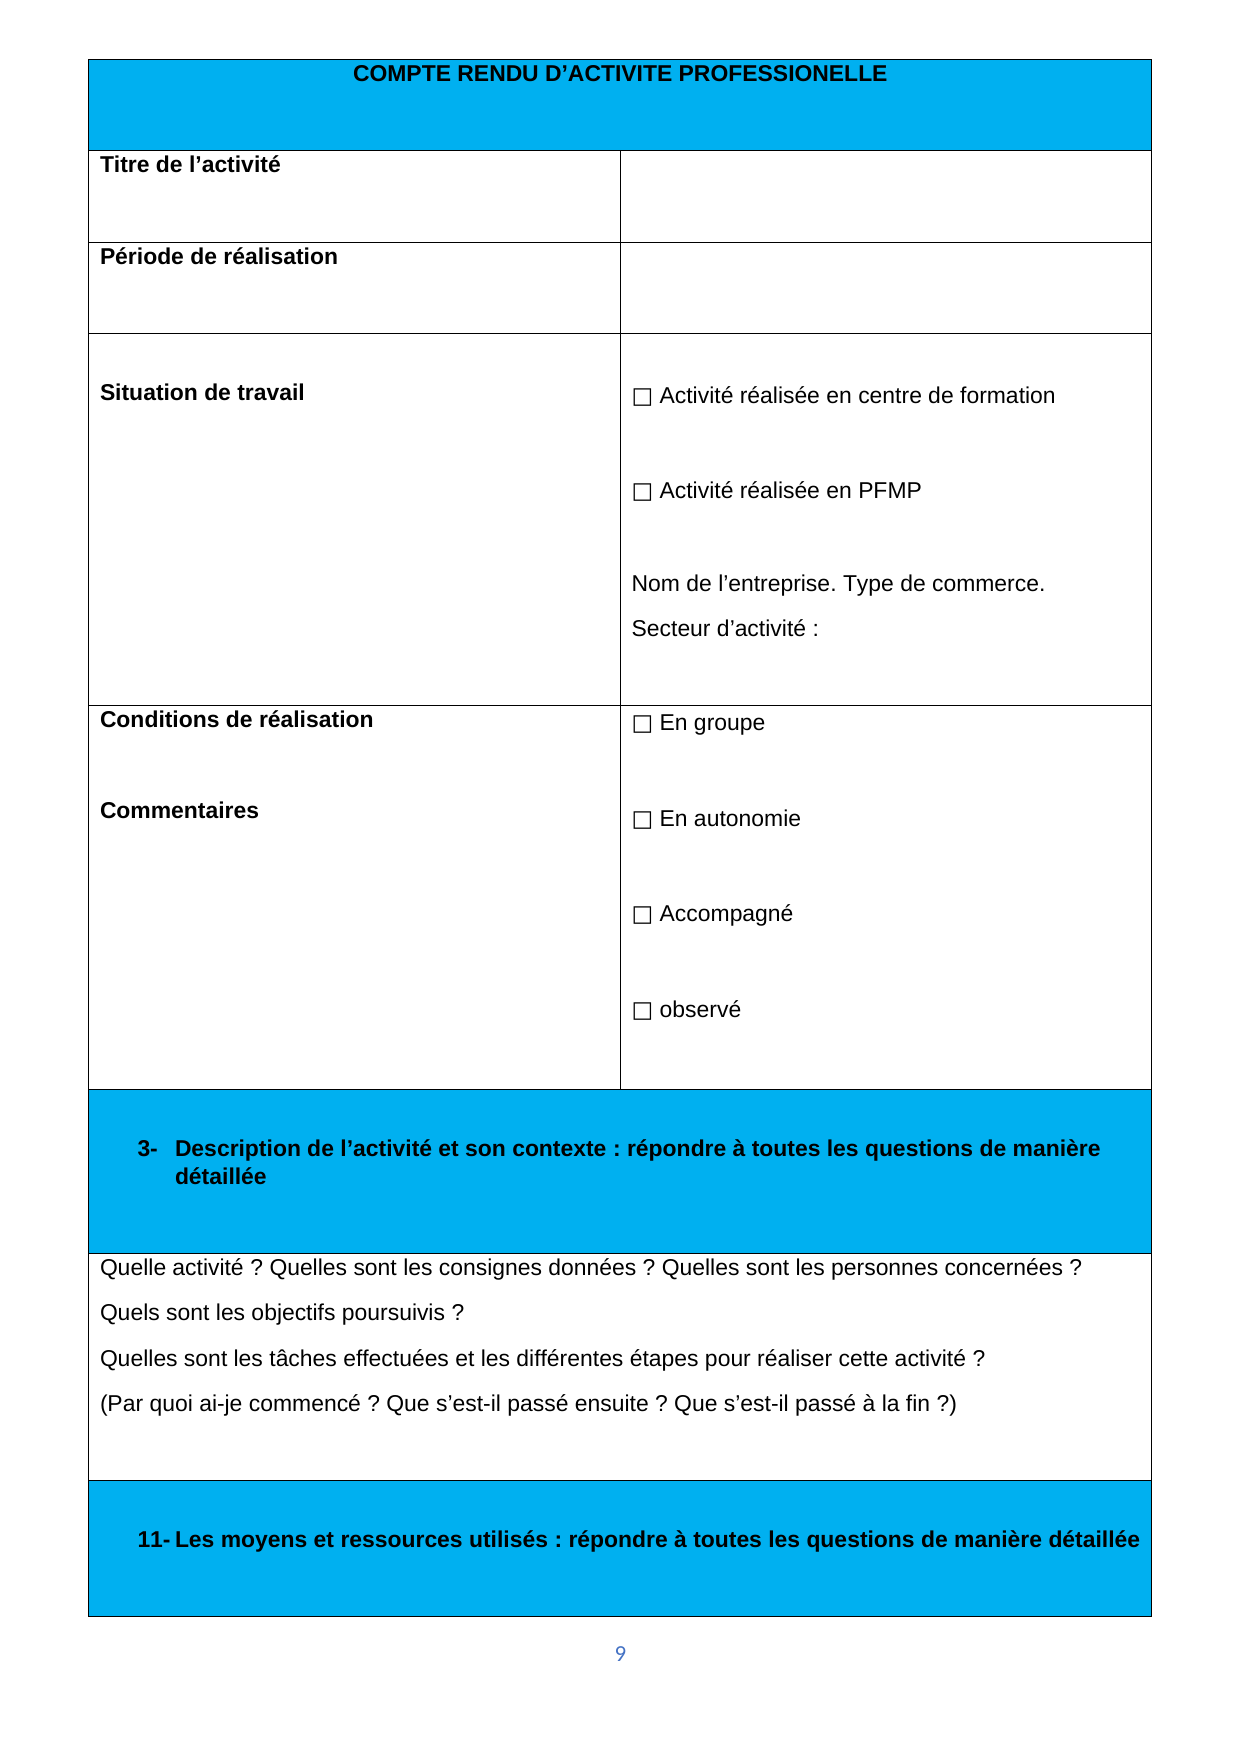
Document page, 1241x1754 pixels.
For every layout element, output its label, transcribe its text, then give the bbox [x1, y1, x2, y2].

table_cell [621, 243, 1151, 333]
table_cell Description de l’activité et son contexte : répondre à toutes les questions de manière détaillée [89, 1090, 1151, 1253]
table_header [89, 60, 1151, 150]
table_cell Quelle activité ? Quelles sont les consignes données ? Quelles sont les personnes concernées ? Quels sont les objectifs poursuivis ? Quelles sont les tâches effectuées et les différentes étapes pour réaliser cette activité ? (Par quoi ai-je commencé ? Que s’est-il passé ensuite ? Que s’est-il passé à la fin ?) [89, 1254, 1151, 1480]
table_cell Situation de travail [89, 334, 620, 705]
table_cell □ Activité réalisée en centre de formation □ Activité réalisée en PFMP Nom de l’entreprise. Type de commerce. Secteur d’activité : [621, 334, 1151, 705]
table_cell Conditions de réalisation Commentaires [89, 706, 620, 1088]
table_cell Les moyens et ressources utilisés : répondre à toutes les questions de manière détaillée [89, 1481, 1151, 1616]
table_cell [621, 151, 1151, 242]
table_cell Période de réalisation [89, 243, 620, 333]
table_cell Titre de l’activité [89, 151, 620, 242]
table_cell □ En groupe □ En autonomie □ Accompagné □ observé [621, 706, 1151, 1088]
